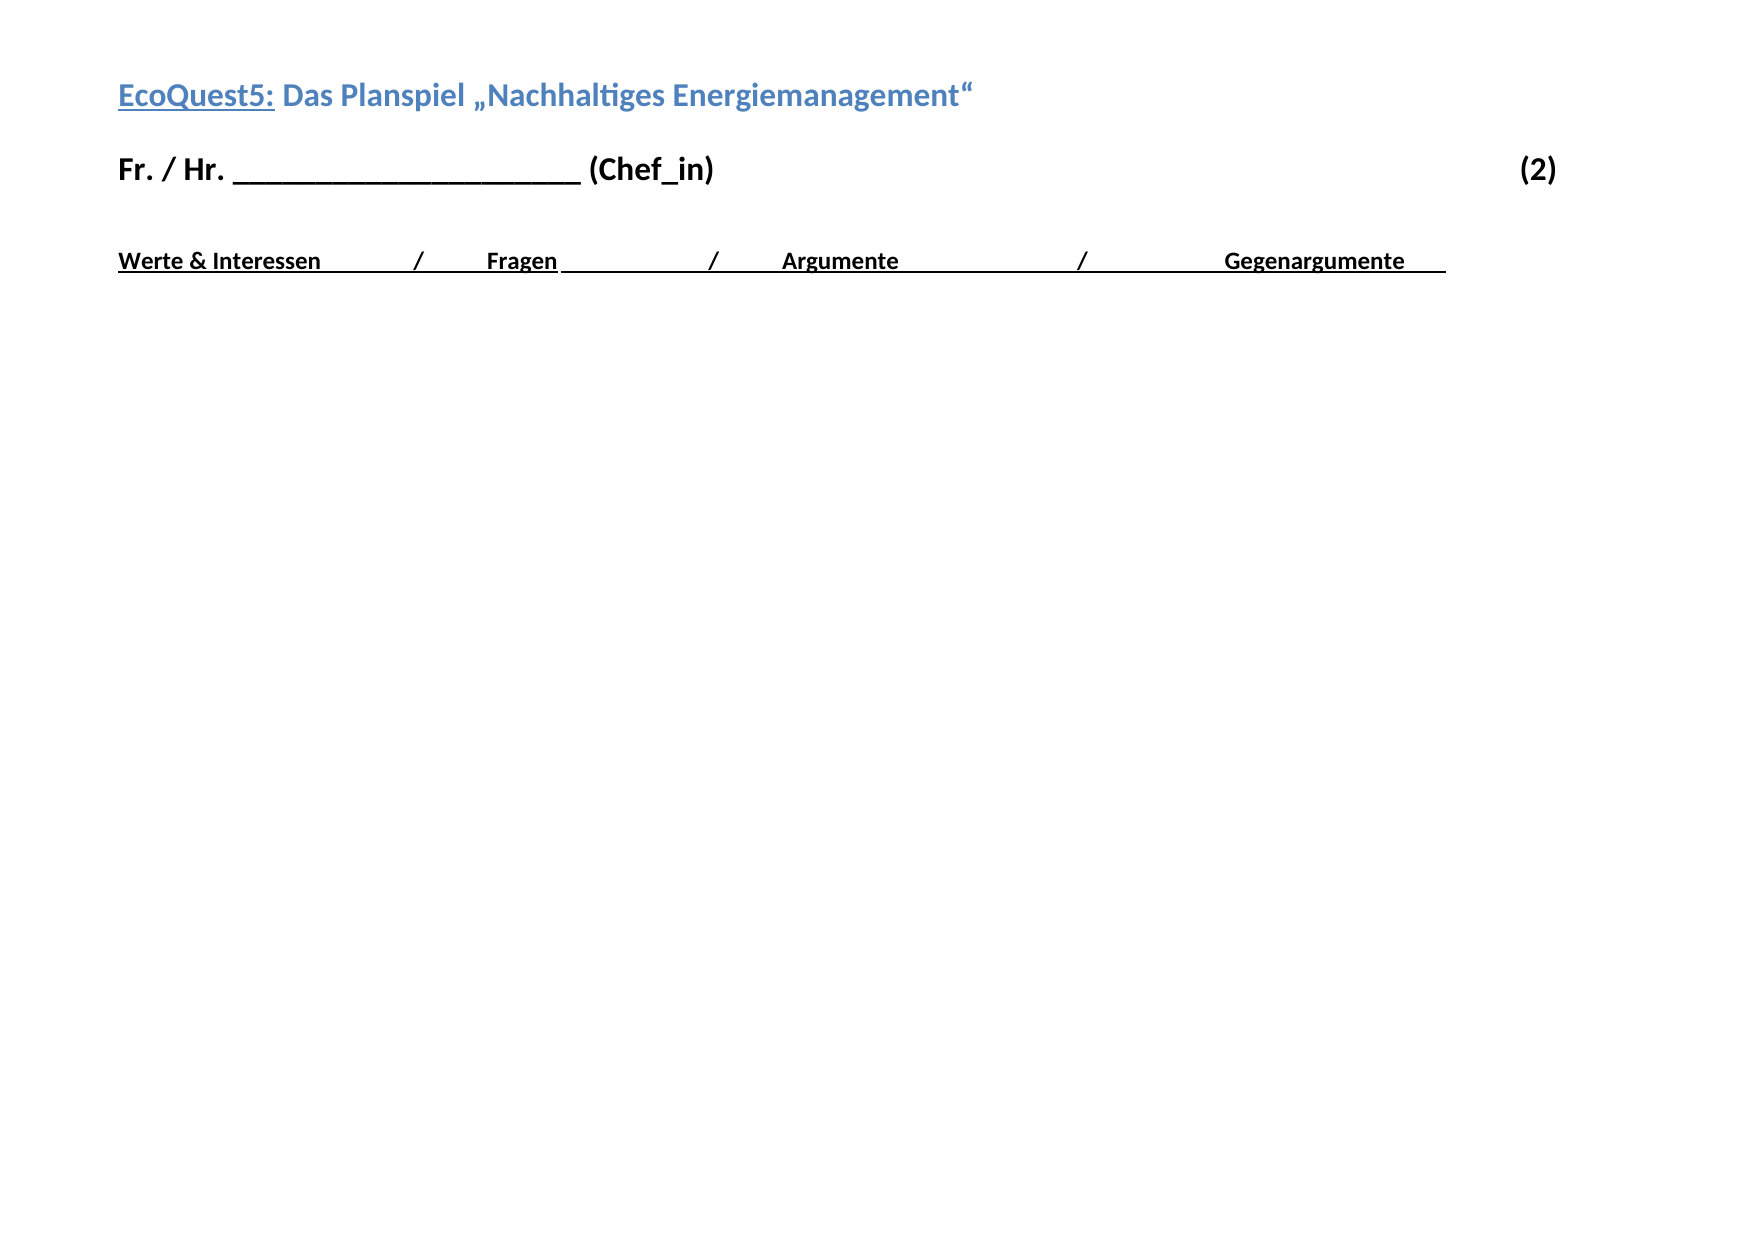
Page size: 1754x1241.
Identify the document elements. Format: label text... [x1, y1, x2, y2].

text Fr. / Hr. _____________________ (Chef_in) (2) [118, 148, 1606, 221]
text Werte & Interessen / Fragen / Argumente / Gegenargumente [118, 246, 1606, 276]
